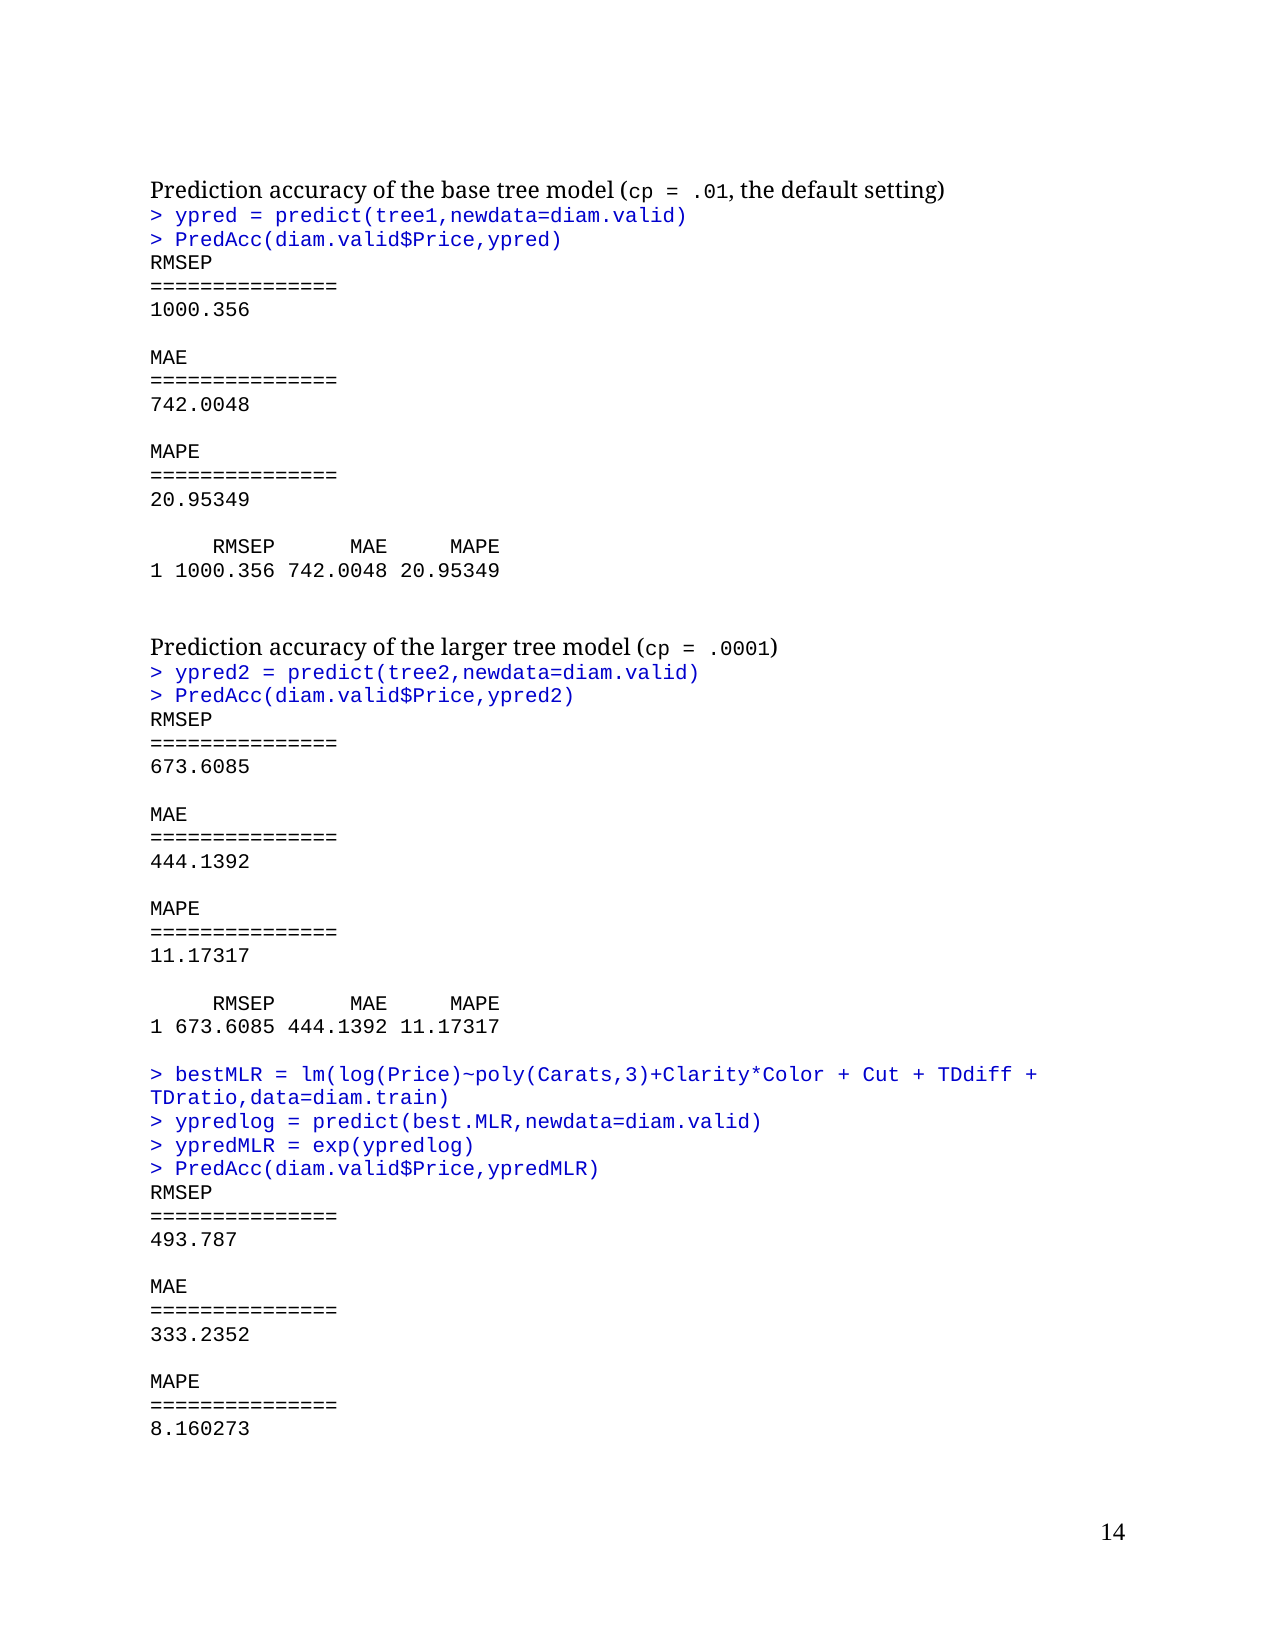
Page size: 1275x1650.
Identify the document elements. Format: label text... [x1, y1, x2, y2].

text 20.95349 [150, 489, 1125, 512]
text MAE [150, 1277, 1125, 1300]
text 1000.356 [150, 299, 1125, 323]
text =============== [150, 922, 1125, 946]
text 333.2352 [150, 1324, 1125, 1347]
text RMSEP [150, 1182, 1125, 1206]
text Prediction accuracy of the larger tree model (cp = .0001) > ypred2 = predict(tree2,newdata=diam.valid) [150, 607, 1125, 685]
text 1 673.6085 444.1392 11.17317 [150, 1016, 1125, 1040]
text 1 1000.356 742.0048 20.95349 [150, 559, 1125, 583]
text =============== [150, 827, 1125, 851]
text > ypredlog = predict(best.MLR,newdata=diam.valid) [150, 1111, 1125, 1135]
text =============== [150, 370, 1125, 394]
text 11.17317 [150, 946, 1125, 969]
text > ypredMLR = exp(ypredlog) [150, 1135, 1125, 1158]
text RMSEP [150, 709, 1125, 733]
text =============== [150, 1206, 1125, 1229]
text 673.6085 [150, 756, 1125, 780]
text RMSEP MAE MAPE [150, 993, 1125, 1016]
text =============== [150, 276, 1125, 299]
text > PredAcc(diam.valid$Price,ypred2) [150, 685, 1125, 709]
text 493.787 [150, 1229, 1125, 1253]
text > ypred = predict(tree1,newdata=diam.valid) > PredAcc(diam.valid$Price,ypred) [150, 205, 1125, 252]
text MAE [150, 347, 1125, 370]
text =============== [150, 733, 1125, 756]
text MAPE [150, 898, 1125, 922]
text =============== [150, 465, 1125, 489]
text RMSEP [150, 252, 1125, 276]
text > PredAcc(diam.valid$Price,ypredMLR) [150, 1158, 1125, 1182]
text =============== [150, 1395, 1125, 1418]
text MAPE [150, 441, 1125, 465]
text 8.160273 [150, 1418, 1125, 1442]
text =============== [150, 1300, 1125, 1324]
text MAE [150, 804, 1125, 827]
text 444.1392 [150, 851, 1125, 874]
text Prediction accuracy of the base tree model (cp = .01, the default setting) [150, 174, 1125, 205]
text RMSEP MAE MAPE [150, 536, 1125, 559]
text MAPE [150, 1371, 1125, 1395]
text > bestMLR = lm(log(Price)~poly(Carats,3)+Clarity*Color + Cut + TDdiff + TDratio,data=diam.train) [150, 1064, 1125, 1111]
text 742.0048 [150, 394, 1125, 418]
